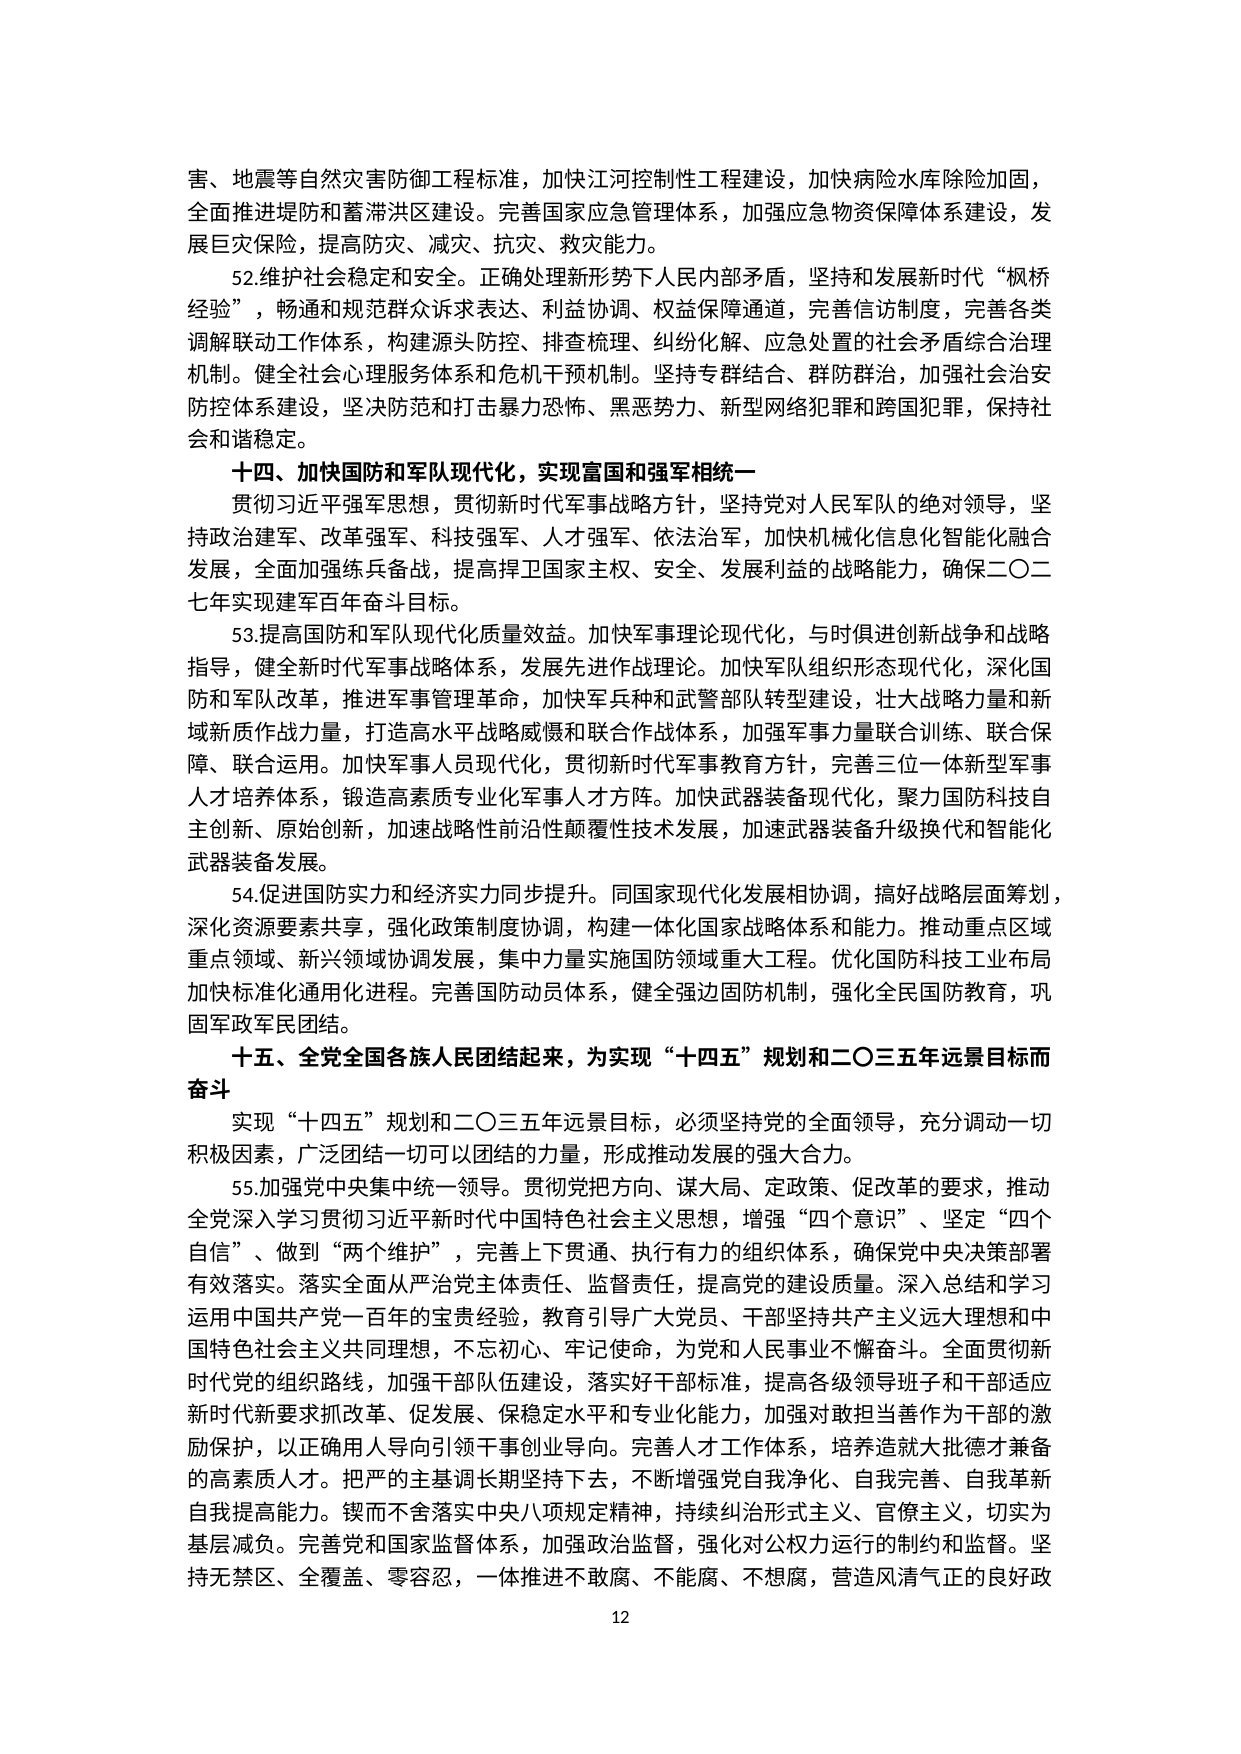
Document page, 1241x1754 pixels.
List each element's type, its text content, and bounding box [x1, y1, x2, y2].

text 53.提高国防和军队现代化质量效益。加快军事理论现代化，与时俱进创新战争和战略指导，健全新时代军事战略体系，发展先进作战理论。加快军队组织形态现代化，深化国防和军队改革，推进军事管理革命，加快军兵种和武警部队转型建设，壮大战略力量和新域新质作战力量，打造高水平战略威慑和联合作战体系，加强军事力量联合训练、联合保障、联合运用。加快军事人员现代化，贯彻新时代军事教育方针，完善三位一体新型军事人才培养体系，锻造高素质专业化军事人才方阵。加快武器装备现代化，聚力国防科技自主创新、原始创新，加速战略性前沿性颠覆性技术发展，加速武器装备升级换代和智能化武器装备发展。 [187, 617, 1053, 877]
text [187, 162, 1053, 259]
text 52.维护社会稳定和安全。正确处理新形势下人民内部矛盾，坚持和发展新时代“枫桥经验”，畅通和规范群众诉求表达、利益协调、权益保障通道，完善信访制度，完善各类调解联动工作体系，构建源头防控、排查梳理、纠纷化解、应急处置的社会矛盾综合治理机制。健全社会心理服务体系和危机干预机制。坚持专群结合、群防群治，加强社会治安防控体系建设，坚决防范和打击暴力恐怖、黑恶势力、新型网络犯罪和跨国犯罪，保持社会和谐稳定。 [187, 259, 1053, 454]
text 贯彻习近平强军思想，贯彻新时代军事战略方针，坚持党对人民军队的绝对领导，坚持政治建军、改革强军、科技强军、人才强军、依法治军，加快机械化信息化智能化融合发展，全面加强练兵备战，提高捍卫国家主权、安全、发展利益的战略能力，确保二〇二七年实现建军百年奋斗目标。 [187, 487, 1053, 617]
text 实现“十四五”规划和二〇三五年远景目标，必须坚持党的全面领导，充分调动一切积极因素，广泛团结一切可以团结的力量，形成推动发展的强大合力。 [187, 1104, 1053, 1169]
text 54.促进国防实力和经济实力同步提升。同国家现代化发展相协调，搞好战略层面筹划，深化资源要素共享，强化政策制度协调，构建一体化国家战略体系和能力。推动重点区域、重点领域、新兴领域协调发展，集中力量实施国防领域重大工程。优化国防科技工业布局，加快标准化通用化进程。完善国防动员体系，健全强边固防机制，强化全民国防教育，巩固军政军民团结。 [187, 877, 1053, 1039]
text 十四、加快国防和军队现代化，实现富国和强军相统一 [187, 454, 1053, 487]
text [187, 1169, 1053, 1592]
text 十五、全党全国各族人民团结起来，为实现“十四五”规划和二〇三五年远景目标而奋斗 [187, 1039, 1053, 1104]
